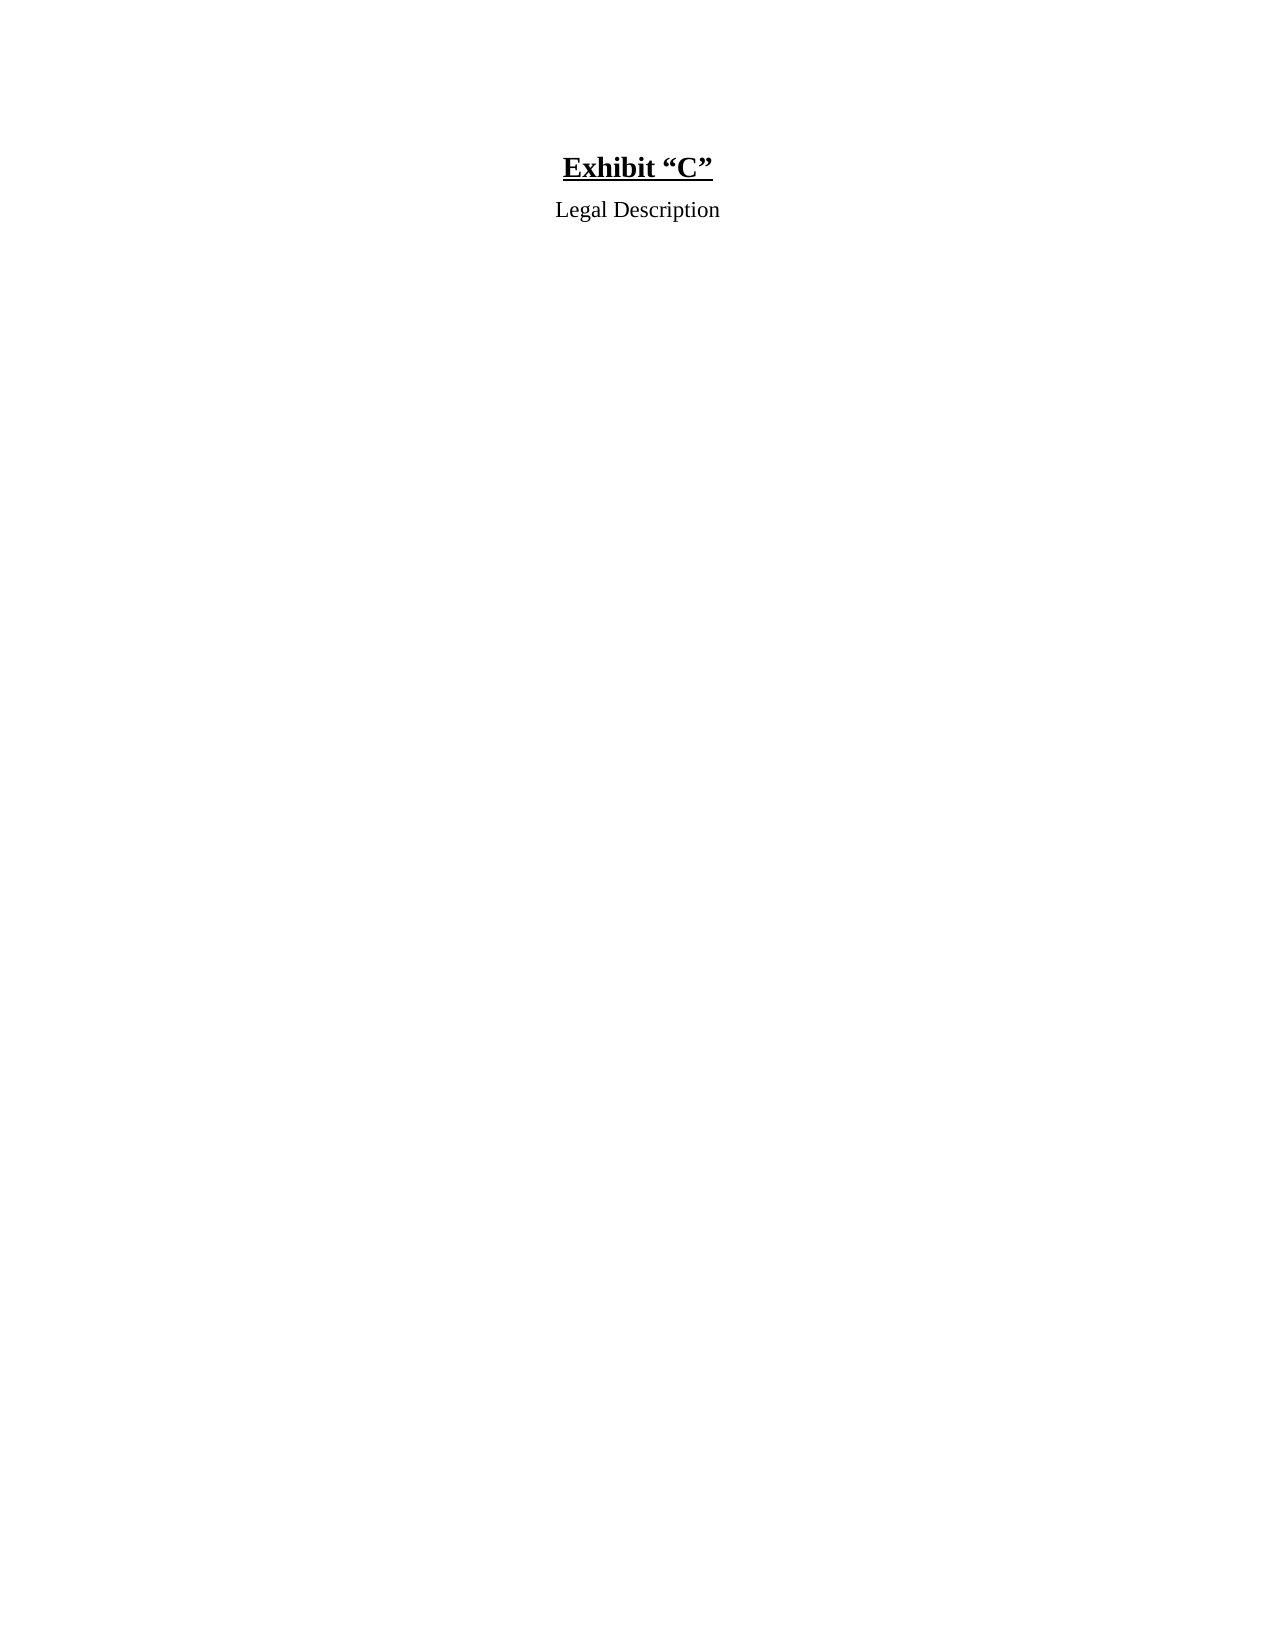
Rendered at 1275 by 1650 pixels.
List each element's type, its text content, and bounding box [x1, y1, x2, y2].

text Legal Description [150, 196, 1125, 222]
text Exhibit “C” [150, 150, 1125, 183]
